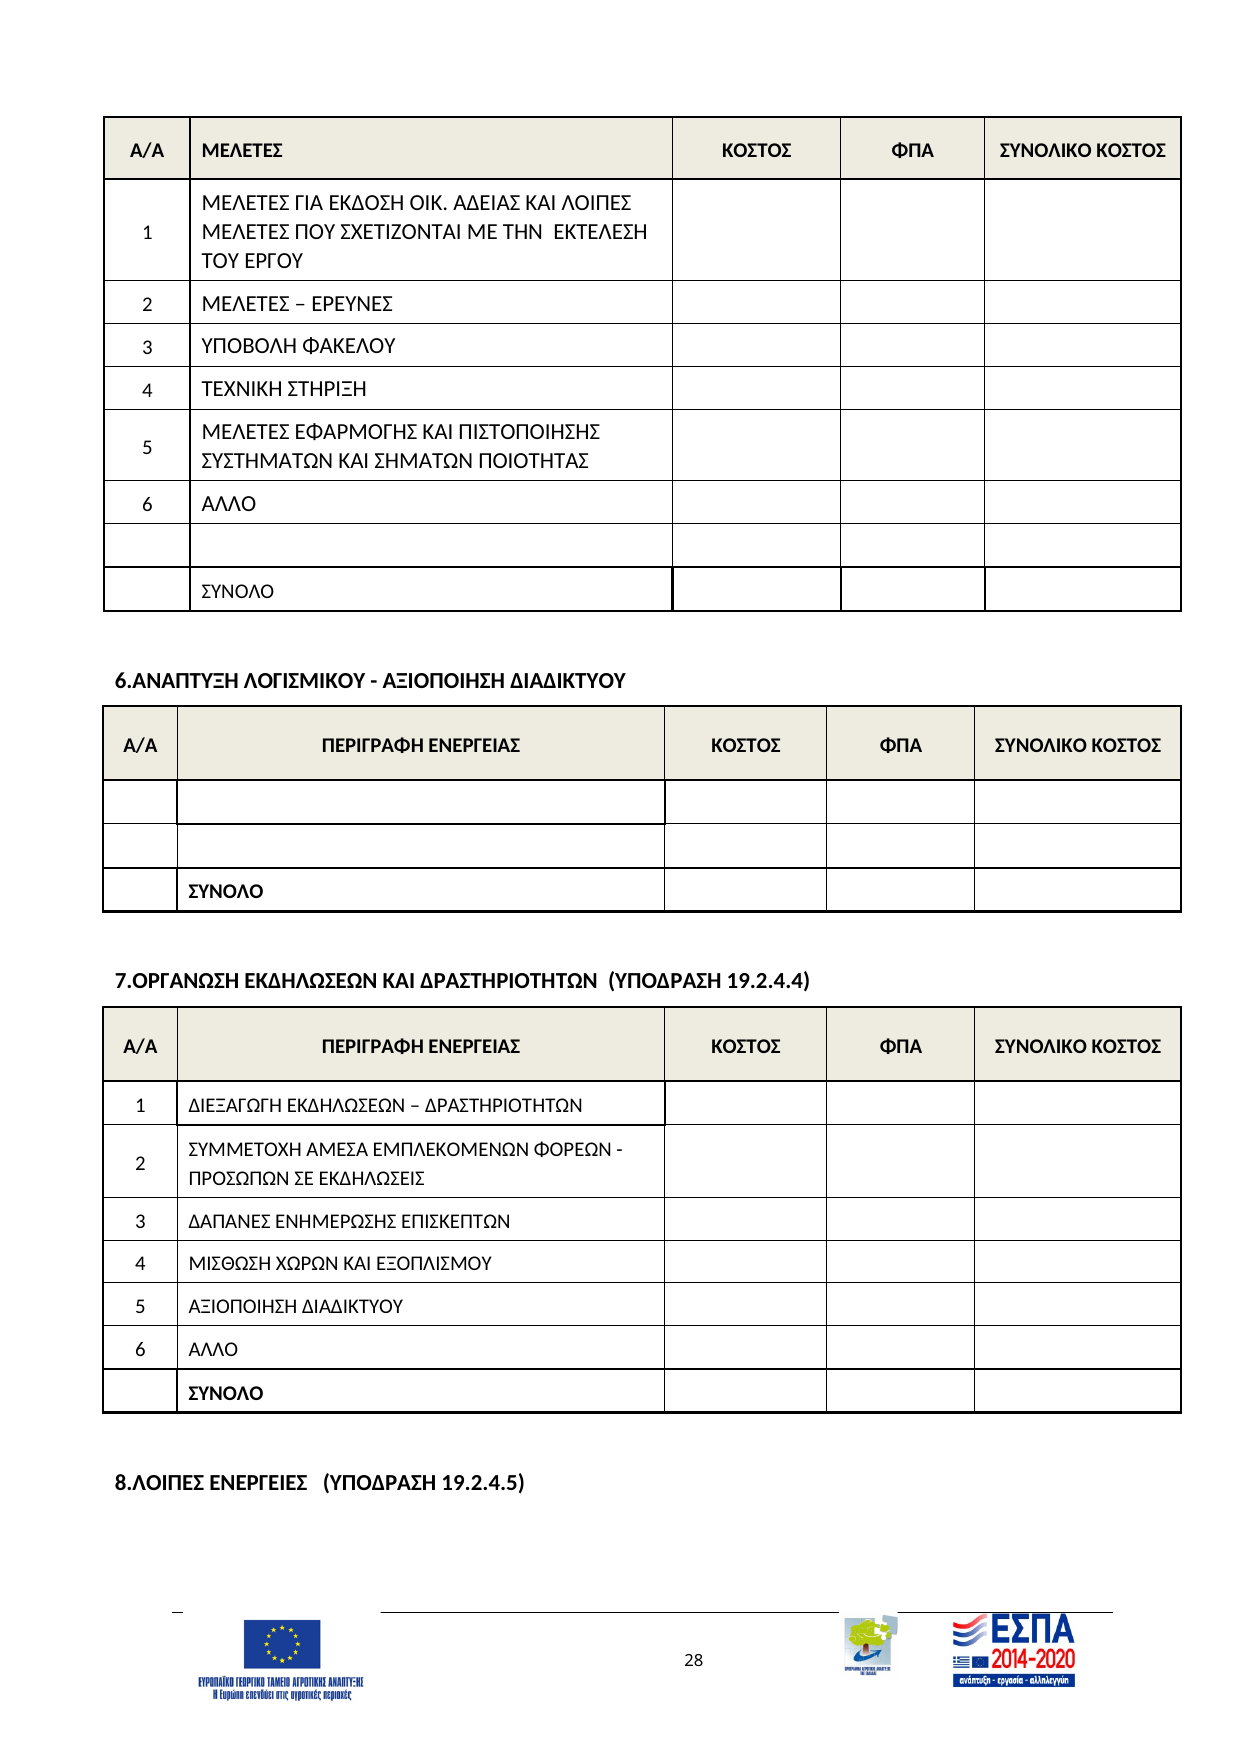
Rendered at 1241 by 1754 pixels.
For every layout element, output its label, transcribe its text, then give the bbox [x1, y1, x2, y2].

table_cell ΑΛΛΟ [191, 481, 672, 523]
table_cell ΤΕΧΝΙΚΗ ΣΤΗΡΙΞΗ [191, 367, 672, 408]
table_cell [841, 481, 984, 523]
table_cell ΠΕΡΙΓΡΑΦΗ ΕΝΕΡΓΕΙΑΣ [178, 707, 664, 779]
table_cell [673, 180, 840, 280]
table_cell [841, 324, 984, 366]
table_cell ΥΠΟΒΟΛΗ ΦΑΚΕΛΟΥ [191, 324, 672, 366]
table_cell [975, 1082, 1180, 1124]
table_cell δαπάνες ενημέρωσης επισκεπτών [178, 1198, 664, 1239]
table_cell ΦΠΑ [827, 1008, 974, 1080]
table_cell ΣΥΝΟΛΟ [178, 1370, 664, 1411]
table_cell ΚΟΣΤΟΣ [665, 707, 826, 779]
table_cell [827, 824, 974, 867]
table_cell [841, 367, 984, 408]
table_header ΚΟΣΤΟΣ [673, 118, 840, 178]
table_cell 4 [105, 367, 189, 408]
table_cell ΜΕΛΕΤΕΣ για έκδοση Οικ. Αδειας και ΛΟΙΠΕΣ ΜΕΛΕΤΕΣ ΠΟΥ ΣΧΕΤΙΖΟΝΤΑΙ ΜΕ ΤΗΝ ΕΚΤΕΛΕΣΗ ΤΟΥ ΕΡΓΟΥ [191, 180, 672, 280]
table_cell [827, 869, 974, 910]
table_cell Α/Α [104, 707, 177, 779]
table_cell [975, 1241, 1180, 1282]
table_header 7.ΟΡΓΑΝΩΣΗ ΕΚΔΗΛΩΣΕΩΝ ΚΑΙ ΔΡΑΣΤΗΡΙΟΤΗΤΩΝ (ΥΠΟΔΡΑΣΗ 19.2.4.4) [103, 954, 1181, 1006]
table_cell [827, 1241, 974, 1282]
table_cell ΜΕΛΕΤΕΣ – ΕΡΕΥΝΕΣ [191, 281, 672, 323]
table_cell [985, 524, 1180, 566]
table_cell 6 [105, 481, 189, 523]
table_cell [673, 367, 840, 408]
table_cell συμμετοχή άμεσα εμπλεκόμενων φορέων - προσώπων σε εκδηλώσεις [178, 1126, 664, 1197]
table_cell [104, 869, 176, 910]
table_cell ΣΥΝΟΛΙΚΟ ΚΟΣΤΟΣ [975, 707, 1180, 779]
table_header 6.ΑΝΑΠΤΥΞΗ ΛΟΓΙΣΜΙΚΟΥ - ΑΞΙΟΠΟΙΗΣΗ ΔΙΑΔΙΚΤΥΟΥ [103, 653, 1181, 705]
table_cell [841, 524, 984, 566]
table_cell [104, 781, 176, 823]
table_cell [105, 568, 189, 609]
table_cell ΣΥΝΟΛΟ [178, 869, 664, 910]
table_cell [665, 869, 826, 910]
table_cell αΞΙΟΠΟΙΗΣΗ ΔΙΑΔΙΚΤΥΟΥ [178, 1283, 664, 1325]
table_cell 5 [104, 1283, 177, 1325]
table_cell 3 [104, 1198, 177, 1239]
table_cell ΦΠΑ [827, 707, 974, 779]
table_cell 2 [105, 281, 189, 323]
picture [183, 1612, 381, 1709]
table_cell [975, 1125, 1180, 1197]
table_cell [674, 568, 840, 609]
table_cell [985, 324, 1180, 366]
table_cell ΚΟΣΤΟΣ [665, 1008, 826, 1080]
table_cell Α/Α [104, 1008, 177, 1080]
table_header ΣΥΝΟΛΙΚΟ ΚΟΣΤΟΣ [985, 118, 1180, 178]
table_cell [666, 1082, 826, 1124]
table_cell [975, 1370, 1180, 1411]
table_cell [666, 781, 826, 823]
table_cell ΣΥΝΟΛΙΚΟ ΚΟΣΤΟΣ [975, 1008, 1180, 1080]
table_cell [178, 781, 664, 823]
table_cell [665, 1370, 826, 1411]
table_cell 1 [104, 1082, 176, 1124]
table_cell [975, 1326, 1180, 1368]
table_cell [975, 781, 1180, 823]
table_cell ΣΥΝΟΛΟ [191, 568, 671, 609]
table_cell [673, 524, 840, 566]
table_cell 1 [105, 180, 189, 280]
table_cell [673, 481, 840, 523]
table_cell [985, 481, 1180, 523]
table_cell [827, 1125, 974, 1197]
table_cell [985, 281, 1180, 323]
table_cell [841, 180, 984, 280]
table_cell [975, 1283, 1180, 1325]
table_cell 5 [105, 410, 189, 480]
table_cell ΜΕΛΕΤΕΣ ΕΦΑΡΜΟΓΗΣ ΚΑΙ ΠΙΣΤΟΠΟΙΗΣΗΣ ΣΥΣΤΗΜΑΤΩΝ ΚΑΙ ΣΗΜΑΤΩΝ ΠΟΙΟΤΗΤΑΣ [191, 410, 672, 480]
table_header 8.ΛΟΙΠΕΣ ΕΝΕΡΓΕΙΕΣ (ΥΠΟΔΡΑΣΗ 19.2.4.5) [103, 1455, 1181, 1507]
table_cell [842, 568, 984, 609]
table_cell ΑΛΛΟ [178, 1326, 664, 1368]
table_cell [841, 281, 984, 323]
picture [949, 1613, 1078, 1689]
table_header ΜΕΛΕΤΕΣ [191, 118, 672, 178]
table_cell [105, 524, 189, 566]
table_cell 6 [104, 1326, 177, 1368]
table_cell [665, 1125, 826, 1197]
table_cell [975, 869, 1180, 910]
picture [838, 1611, 898, 1678]
table_cell [665, 1283, 826, 1325]
table_cell [985, 410, 1180, 480]
table_cell [986, 568, 1180, 609]
table_cell [191, 524, 672, 566]
table_cell [985, 367, 1180, 408]
table_cell [827, 1370, 974, 1411]
table_cell μίσθωση χώρων και εξοπλισμού [178, 1241, 664, 1282]
table_cell [827, 1082, 974, 1124]
table_cell [841, 410, 984, 480]
table_cell [827, 1198, 974, 1239]
table_cell [827, 781, 974, 823]
table_cell ΠΕΡΙΓΡΑΦΗ ΕΝΕΡΓΕΙΑΣ [178, 1008, 664, 1080]
table_cell [104, 1370, 176, 1411]
table_cell [673, 410, 840, 480]
table_cell 2 [104, 1125, 177, 1197]
table_cell [665, 1326, 826, 1368]
table_cell [975, 1198, 1180, 1239]
table_cell [665, 1198, 826, 1239]
table_cell [673, 281, 840, 323]
table_cell [665, 1241, 826, 1282]
table_cell [985, 180, 1180, 280]
table_cell [178, 825, 664, 867]
table_cell διεξαγωγή εκδηλώσεων – δραστηριοτήτων [178, 1082, 664, 1124]
table_cell [673, 324, 840, 366]
table_cell 4 [104, 1241, 177, 1282]
table_header Α/Α [105, 118, 189, 178]
table_header ΦΠΑ [841, 118, 984, 178]
table_cell [975, 824, 1180, 867]
table_cell [104, 824, 177, 867]
table_cell [827, 1283, 974, 1325]
table_cell 3 [105, 324, 189, 366]
table_cell [665, 824, 826, 867]
table_cell [827, 1326, 974, 1368]
